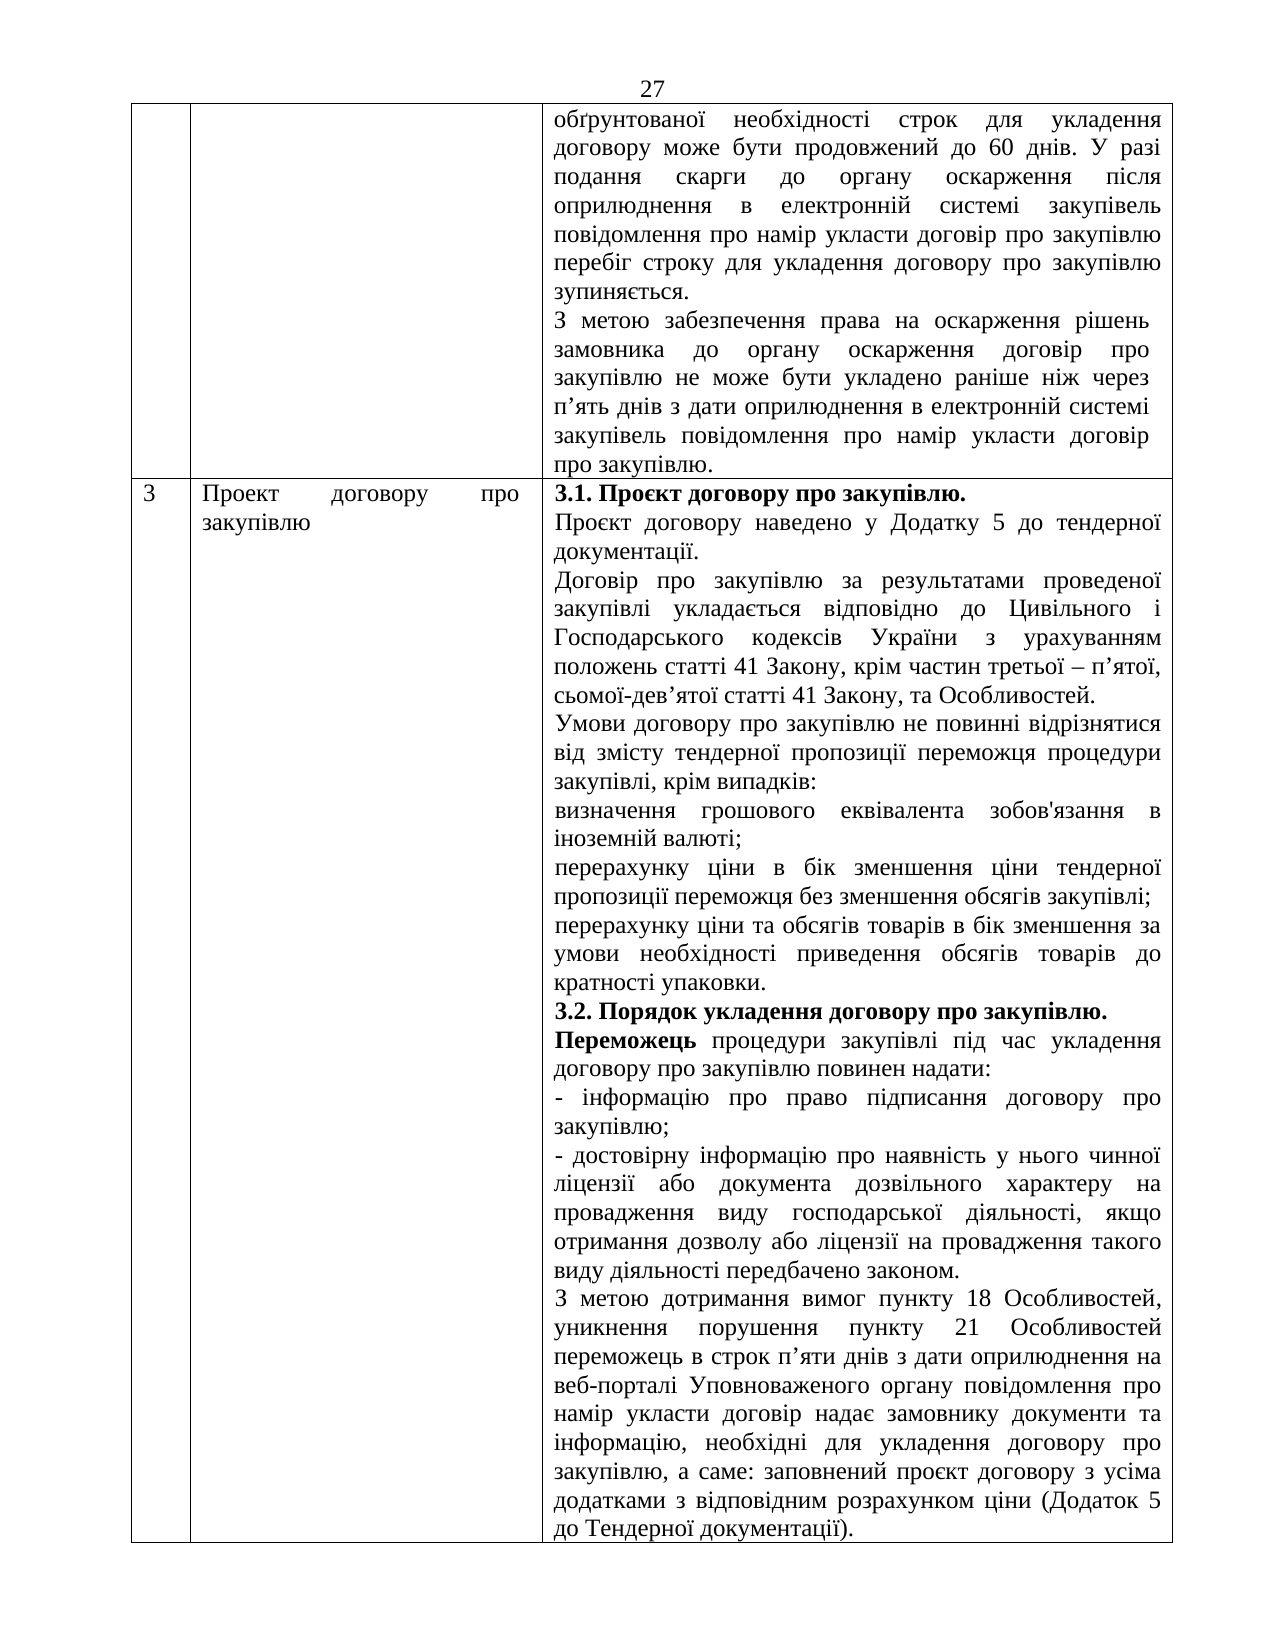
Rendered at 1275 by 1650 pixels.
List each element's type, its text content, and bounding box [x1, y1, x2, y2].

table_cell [191, 104, 542, 477]
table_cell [191, 479, 542, 1542]
table_cell 2 [132, 104, 190, 477]
table_cell 3 [132, 479, 190, 1542]
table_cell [543, 479, 1172, 1542]
